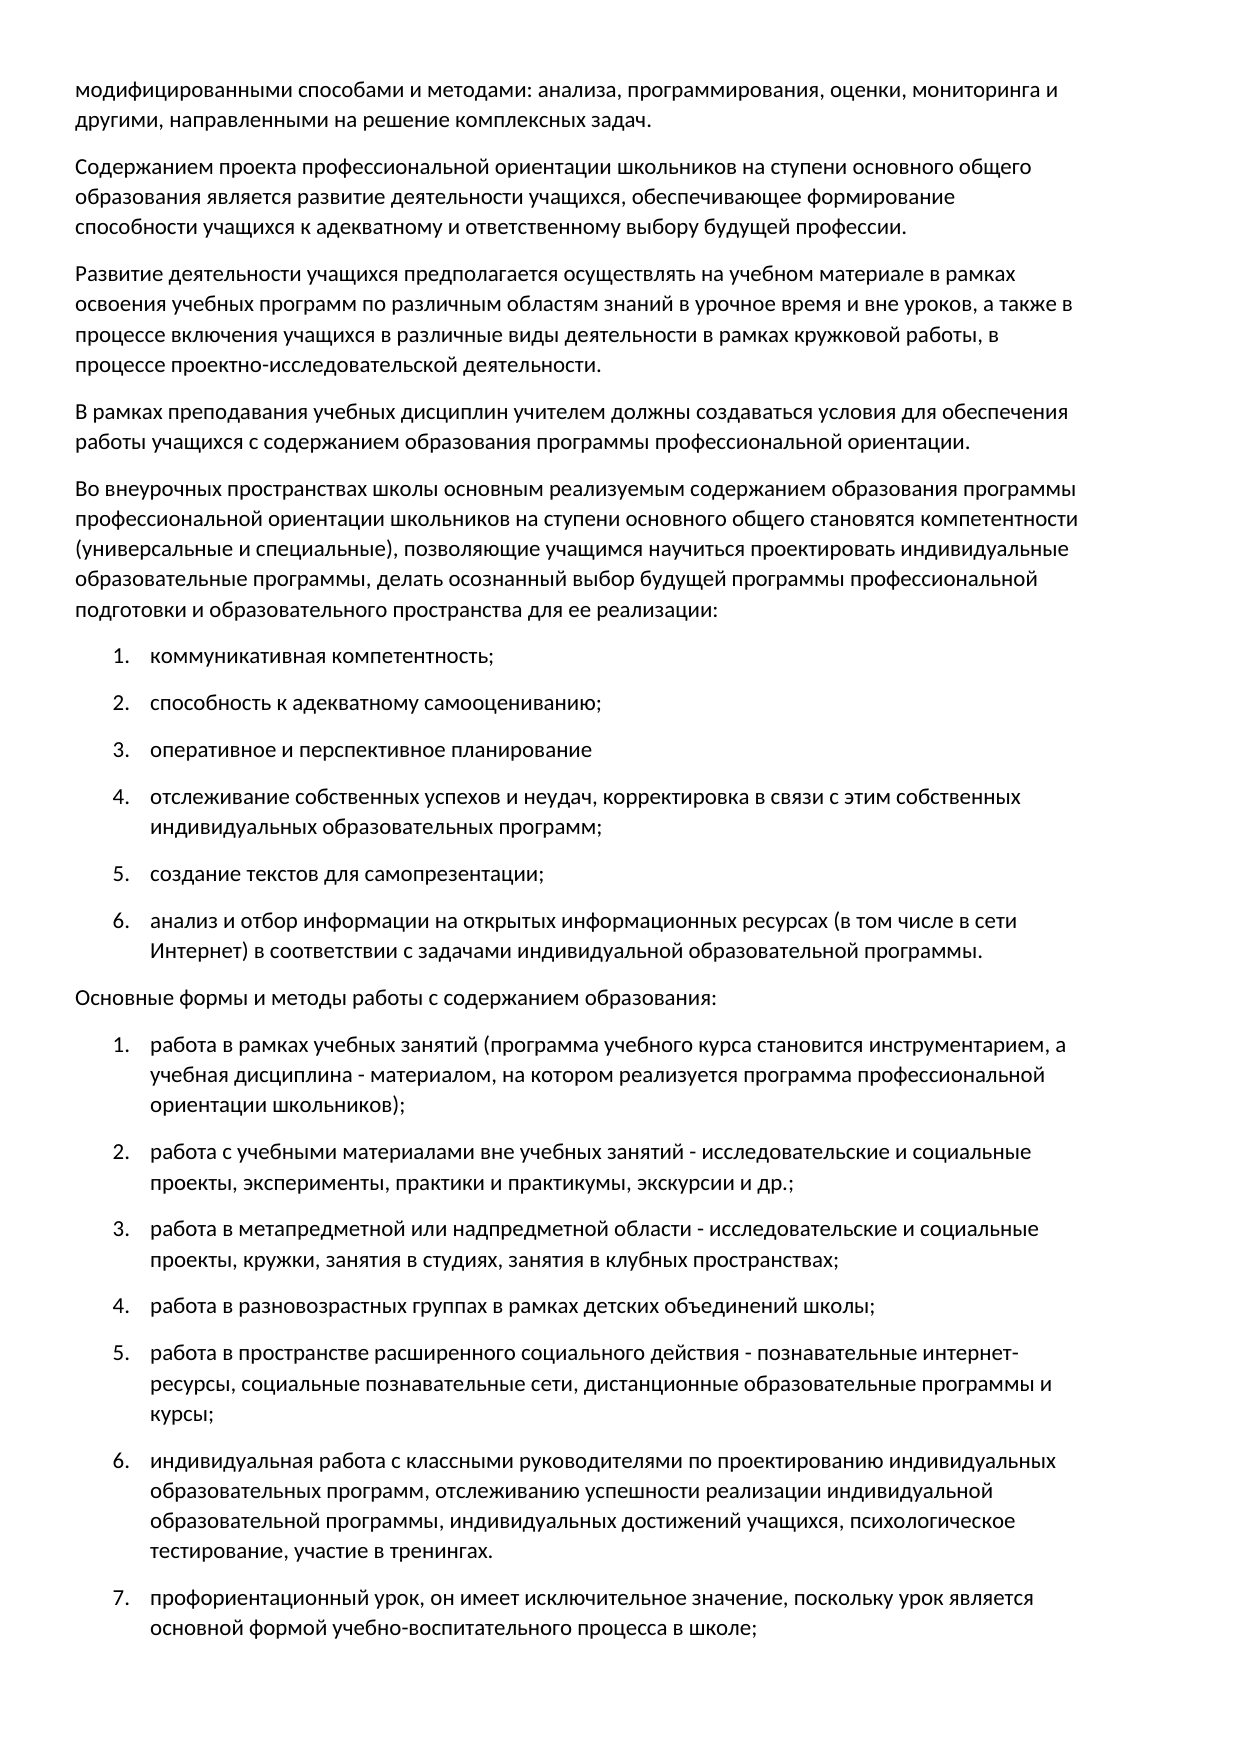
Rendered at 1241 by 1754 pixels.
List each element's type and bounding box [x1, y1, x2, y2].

table_header [75, 75, 1080, 1679]
